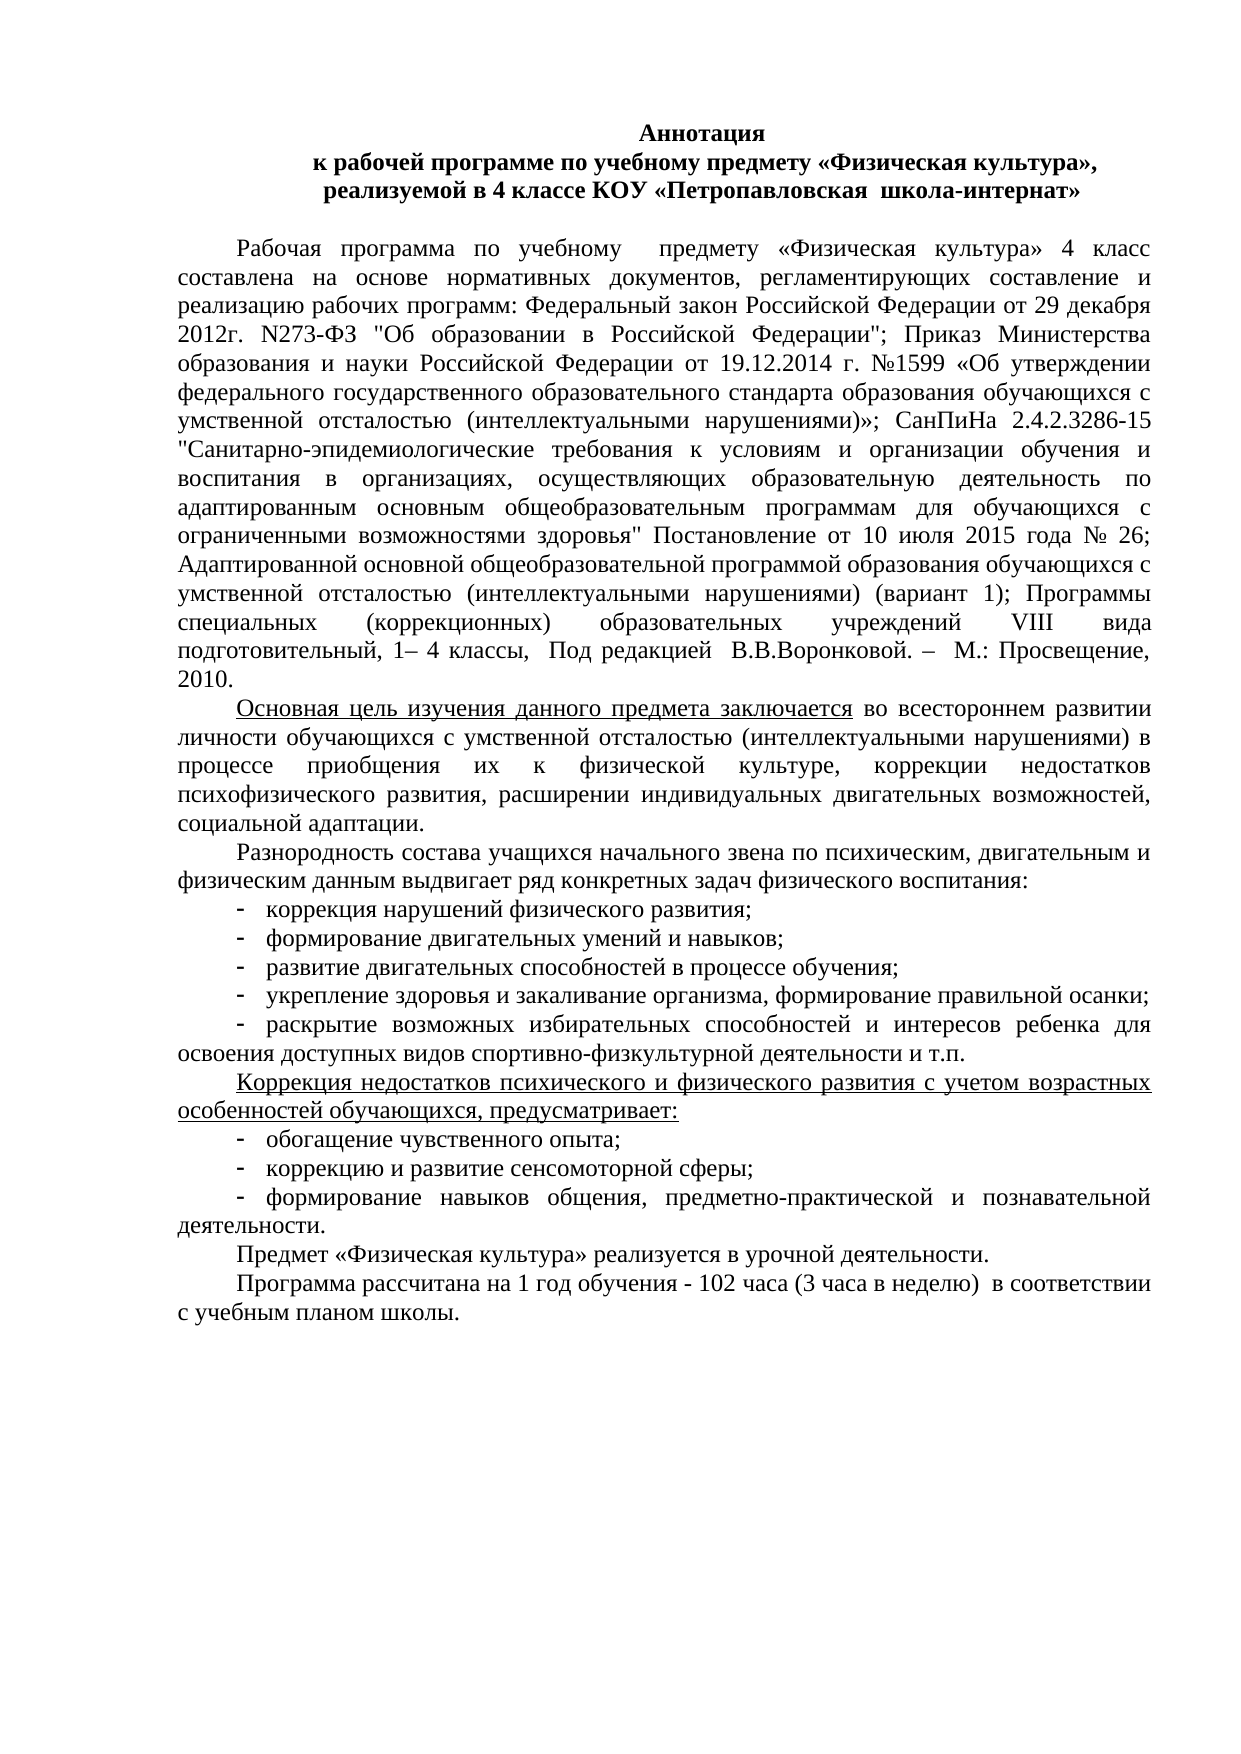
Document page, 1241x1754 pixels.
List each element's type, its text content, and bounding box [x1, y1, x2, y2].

list обогащение чувственного опыта; [177, 1124, 1152, 1153]
list коррекцию и развитие сенсомоторной сферы; [177, 1153, 1152, 1182]
text Разнородность состава учащихся начального звена по психическим, двигательным и физическим данным выдвигает ряд конкретных задач физического воспитания: [177, 837, 1152, 894]
list формирование двигательных умений и навыков; [177, 923, 1152, 952]
text Аннотация [252, 118, 1152, 147]
text Предмет «Физическая культура» реализуется в урочной деятельности. [236, 1239, 1152, 1268]
text Программа рассчитана на 1 год обучения - 102 часа (3 часа в неделю) в соответствии с учебным планом школы. [177, 1268, 1152, 1326]
list развитие двигательных способностей в процессе обучения; [177, 952, 1152, 981]
text Основная цель изучения данного предмета заключается во всестороннем развитии личности обучающихся с умственной отсталостью (интеллектуальными нарушениями) в процессе приобщения их к физической культуре, коррекции недостатков психофизического развития, расширении индивидуальных двигательных возможностей, социальной адаптации. [177, 693, 1152, 837]
text Коррекция недостатков психического и физического развития с учетом возрастных особенностей обучающихся, предусматривает: [177, 1067, 1152, 1124]
text к рабочей программе по учебному предмету «Физическая культура», [252, 147, 1152, 176]
text Рабочая программа по учебному предмету «Физическая культура» 4 класс составлена на основе нормативных документов, регламентирующих составление и реализацию рабочих программ: Федеральный закон Российской Федерации от 29 декабря 2012г. N273-ФЗ "Об образовании в Российской Федерации"; Приказ Министерства образования и науки Российской Федерации от 19.12.2014 г. №1599 «Об утверждении федерального государственного образовательного стандарта образования обучающихся с умственной отсталостью (интеллектуальными нарушениями)»; СанПиНа 2.4.2.3286-15 "Санитарно-эпидемиологические требования к условиям и организации обучения и воспитания в организациях, осуществляющих образовательную деятельность по адаптированным основным общеобразовательным программам для обучающихся с ограниченными возможностями здоровья" Постановление от 10 июля 2015 года № 26; Адаптированной основной общеобразовательной программой образования обучающихся с умственной отсталостью (интеллектуальными нарушениями) (вариант 1); Программы специальных (коррекционных) образовательных учреждений VIII вида подготовительный, 1– 4 классы, Под редакцией В.В.Воронковой. – М.: Просвещение, 2010. [177, 233, 1152, 693]
list формирование навыков общения, предметно-практической и познавательной деятельности. [177, 1182, 1152, 1239]
list раскрытие возможных избирательных способностей и интересов ребенка для освоения доступных видов спортивно-физкультурной деятельности и т.п. [177, 1009, 1152, 1067]
text реализуемой в 4 классе КОУ «Петропавловская школа-интернат» [252, 176, 1152, 204]
list коррекция нарушений физического развития; [177, 894, 1152, 923]
list укрепление здоровья и закаливание организма, формирование правильной осанки; [177, 981, 1152, 1009]
